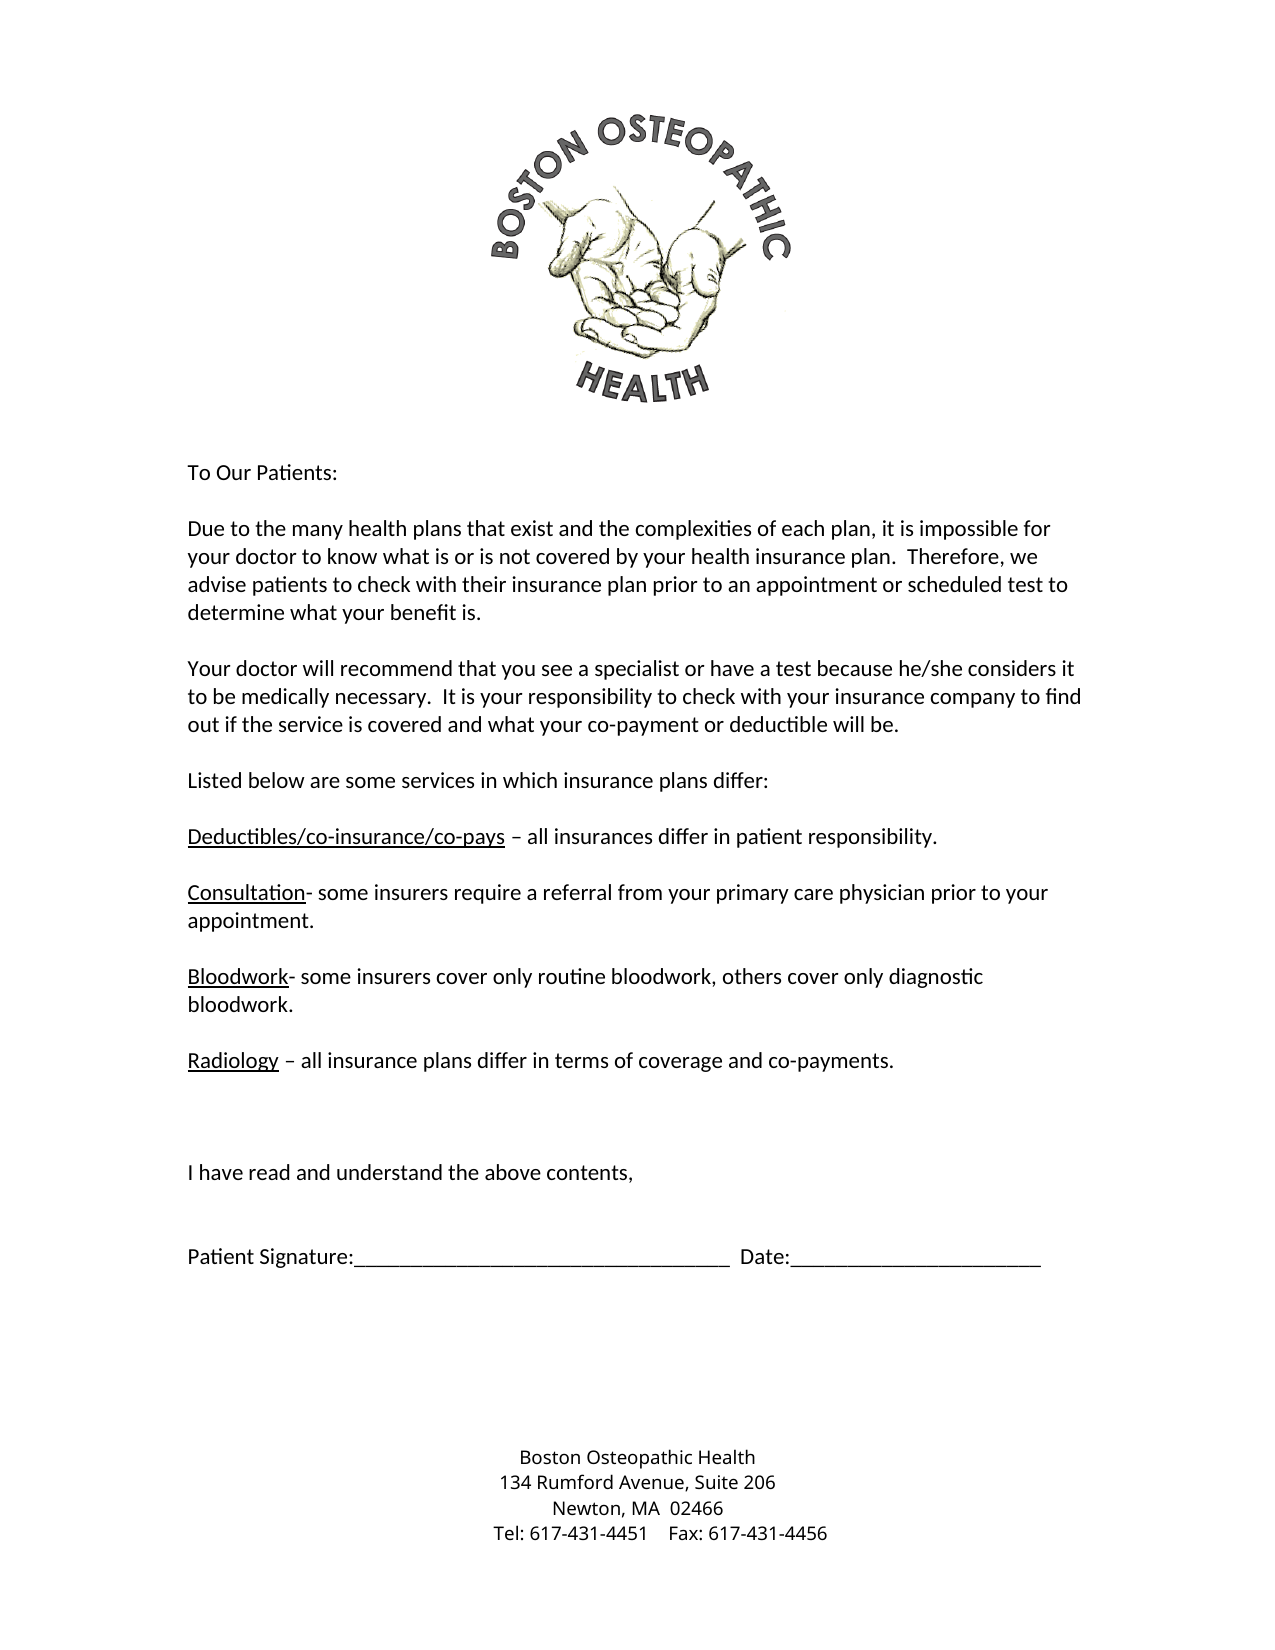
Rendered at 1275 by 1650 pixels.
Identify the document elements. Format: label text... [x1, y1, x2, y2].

text Patient Signature:_________________________________ Date:______________________ [187, 1242, 1087, 1270]
text Your doctor will recommend that you see a specialist or have a test because he/she considers it to be medically necessary. It is your responsibility to check with your insurance company to find out if the service is covered and what your co-payment or deductible will be. [187, 654, 1087, 738]
text Due to the many health plans that exist and the complexities of each plan, it is impossible for your doctor to know what is or is not covered by your health insurance plan. Therefore, we advise patients to check with their insurance plan prior to an appointment or scheduled test to determine what your benefit is. [187, 514, 1087, 626]
text Bloodwork- some insurers cover only routine bloodwork, others cover only diagnostic bloodwork. [187, 962, 1087, 1018]
text Radiology – all insurance plans differ in terms of coverage and co-payments. [187, 1046, 1087, 1074]
text Consultation- some insurers require a referral from your primary care physician prior to your appointment. [187, 878, 1087, 934]
text Deductibles/co-insurance/co-pays – all insurances differ in patient responsibility. [187, 822, 1087, 850]
text I have read and understand the above contents, [187, 1158, 1087, 1186]
text Listed below are some services in which insurance plans differ: [187, 766, 1087, 794]
text To Our Patients: [187, 458, 1087, 486]
